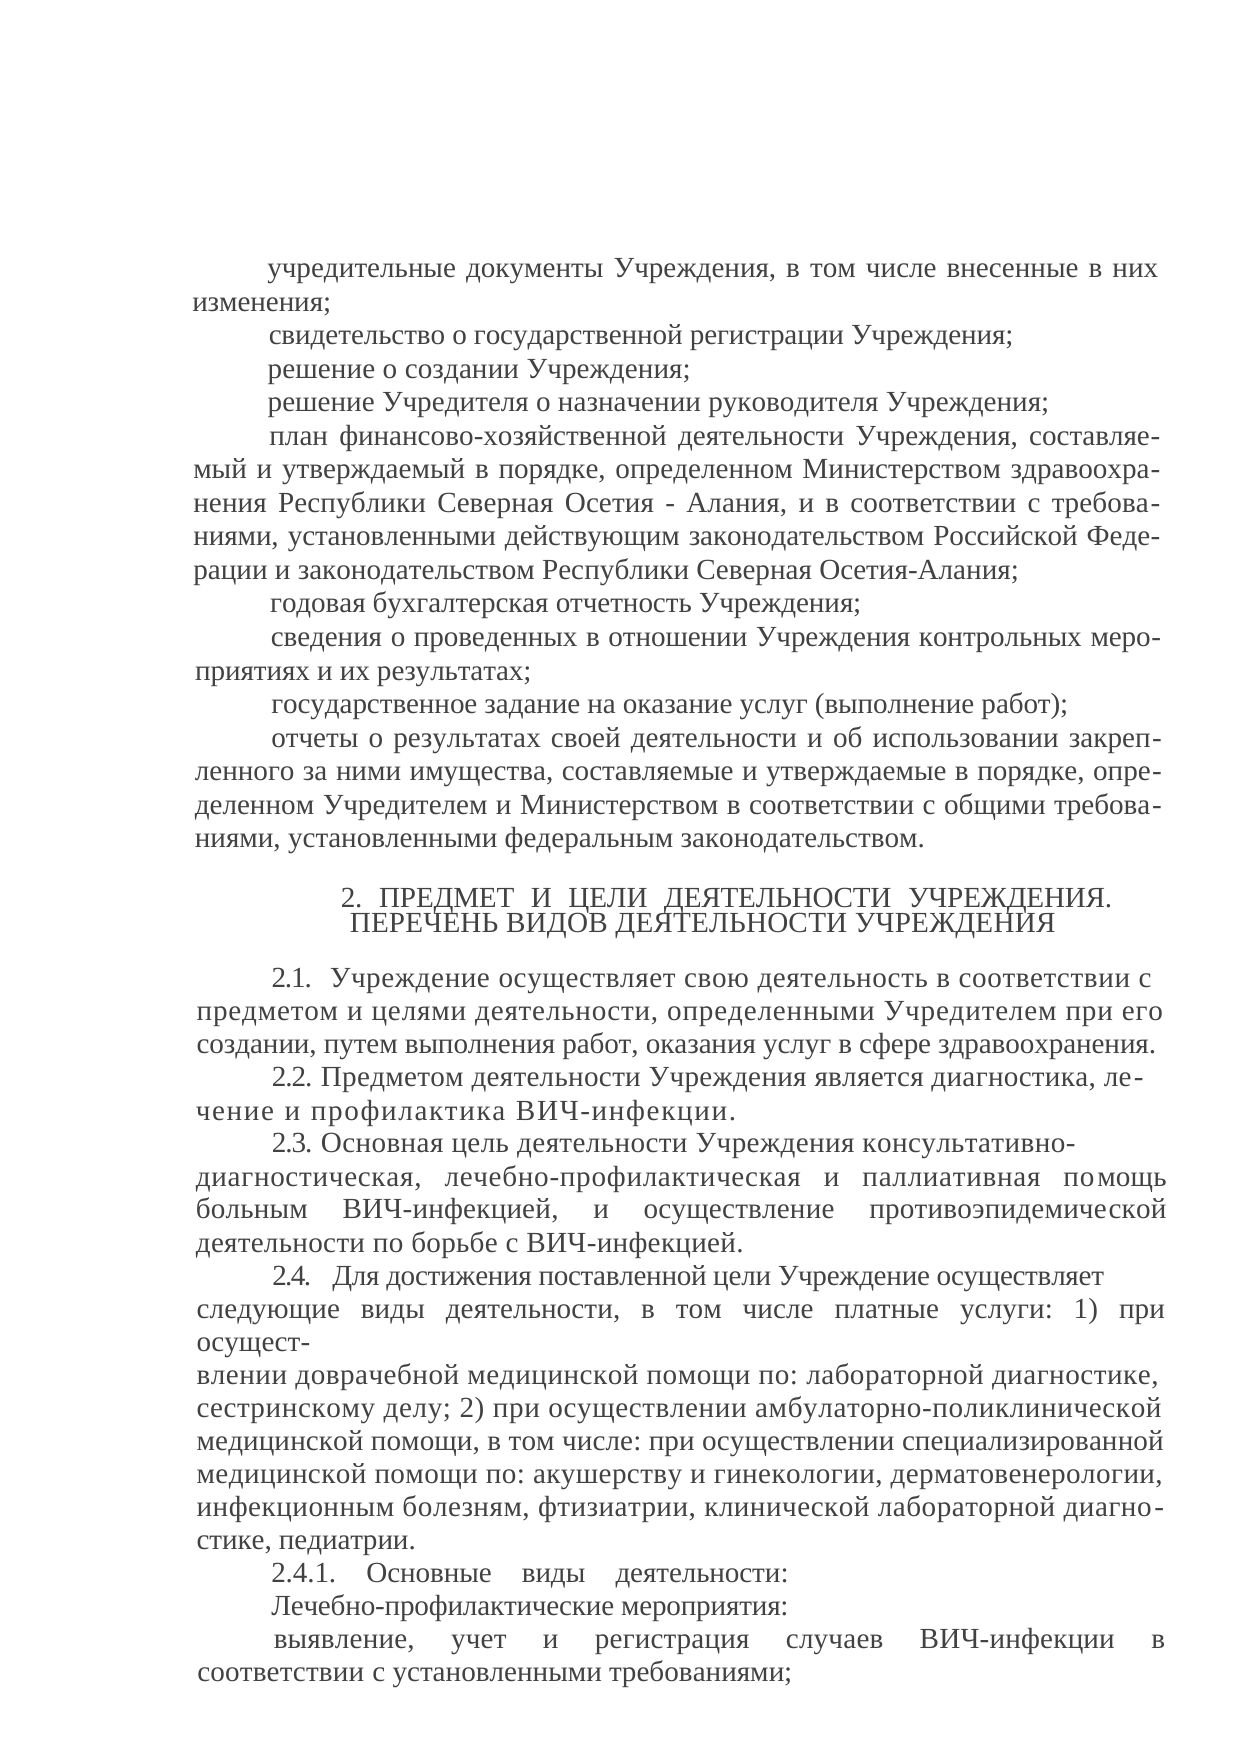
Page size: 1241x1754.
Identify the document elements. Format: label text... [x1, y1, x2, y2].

text учредительные документы Учреждения, в том числе внесенные в них изменения; [192, 251, 1159, 318]
text 2.4.1. Основные виды деятельности: Лечебно-профилактические мероприятия: [271, 1556, 788, 1622]
text 2. ПРЕДМЕТ И ЦЕЛИ ДЕЯТЕЛЬНОСТИ УЧРЕЖДЕНИЯ. ПЕРЕЧЕНЬ ВИДОВ ДЕЯТЕЛЬНОСТИ УЧРЕЖДЕНИЯ [341, 888, 1112, 938]
text решение Учредителя о назначении руководителя Учреждения; [267, 385, 1166, 418]
list Предметом деятельности Учреждения является диагностика, ле- чение и профилактика ВИЧ-инфекции. [196, 1061, 1166, 1127]
text 2.4. Для достижения поставленной цели Учреждение осуществляет следующие виды деятельности, в том числе платные услуги: 1) при осущест- влении доврачебной медицинской помощи по: лабораторной диагностике, сестринскому делу; 2) при осуществлении амбулаторно-поликлинической медицинской помощи, в том числе: при осуществлении специализированной медицинской помощи по: акушерству и гинекологии, дерматовенерологии, инфекционным болезням, фтизиатрии, клинической лабораторной диагно- стике, педиатрии. [196, 1259, 1166, 1556]
text план финансово-хозяйственной деятельности Учреждения, составляемый и утверждаемый в порядке, определенном Министерством здравоохранения Республики Северная Осетия - Алания, и в соответствии с требованиями, установленными действующим законодательством Российской Федерации и законодательством Республики Северная Осетия-Алания; [193, 418, 1160, 586]
text 2.1. Учреждение осуществляет свою деятельность в соответствии с предметом и целями деятельности, определенными Учредителем при его создании, путем выполнения работ, оказания услуг в сфере здравоохранения. [196, 961, 1166, 1061]
text государственное задание на оказание услуг (выполнение работ); [271, 687, 1166, 720]
text решение о создании Учреждения; [267, 351, 1166, 385]
text выявление, учет и регистрация случаев ВИЧ-инфекции в соответствии с установленными требованиями; [197, 1622, 1166, 1688]
text отчеты о результатах своей деятельности и об использовании закрепленного за ними имущества, составляемые и утверждаемые в порядке, определенном Учредителем и Министерством в соответствии с общими требованиями, установленными федеральным законодательством. [194, 720, 1161, 854]
text годовая бухгалтерская отчетность Учреждения; [270, 586, 1166, 619]
list Основная цель деятельности Учреждения консультативно- диагностическая, лечебно-профилактическая и паллиативная помощь больным ВИЧ-инфекцией, и осуществление противоэпидемической деятельности по борьбе с ВИЧ-инфекцией. [196, 1127, 1166, 1259]
text сведения о проведенных в отношении Учреждения контрольных мероприятиях и их результатах; [195, 619, 1161, 687]
text свидетельство о государственной регистрации Учреждения; [268, 318, 1166, 351]
